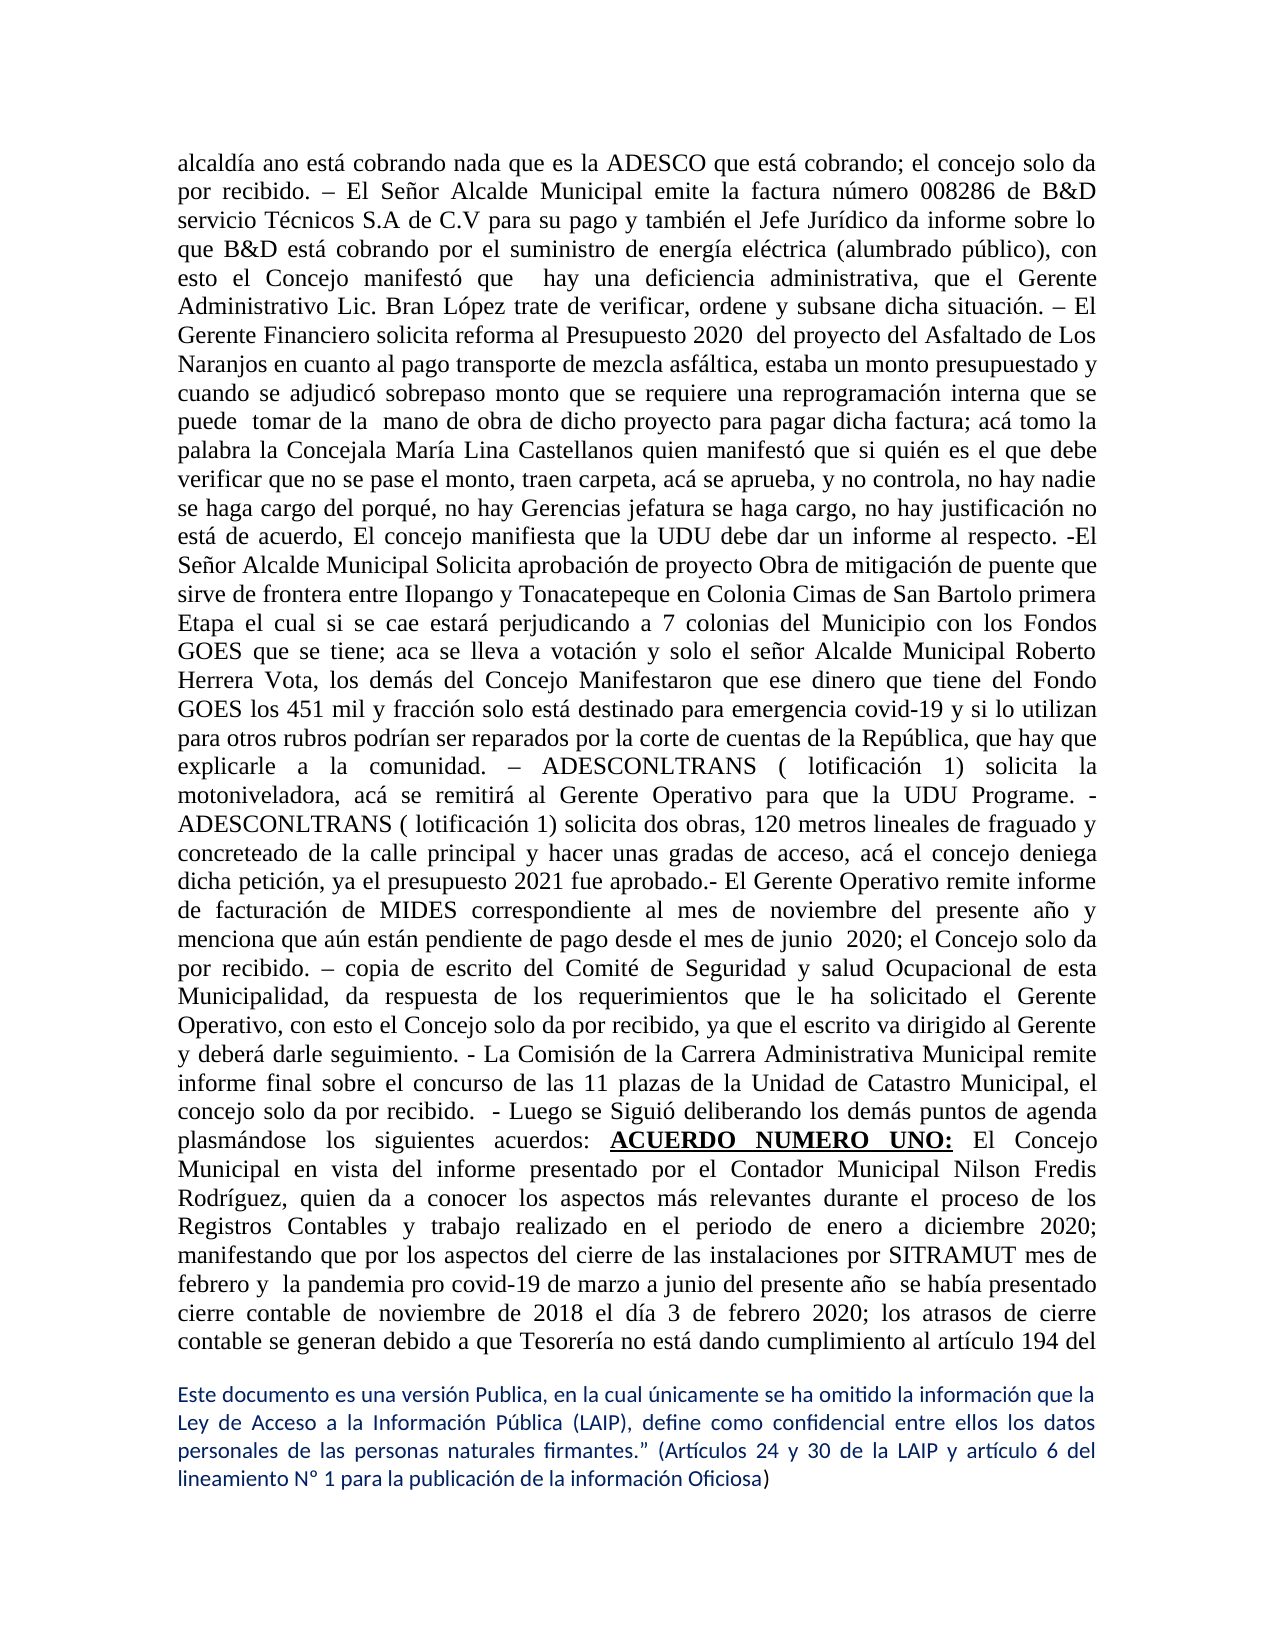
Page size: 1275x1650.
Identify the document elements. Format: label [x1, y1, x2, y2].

text [177, 148, 1098, 1355]
